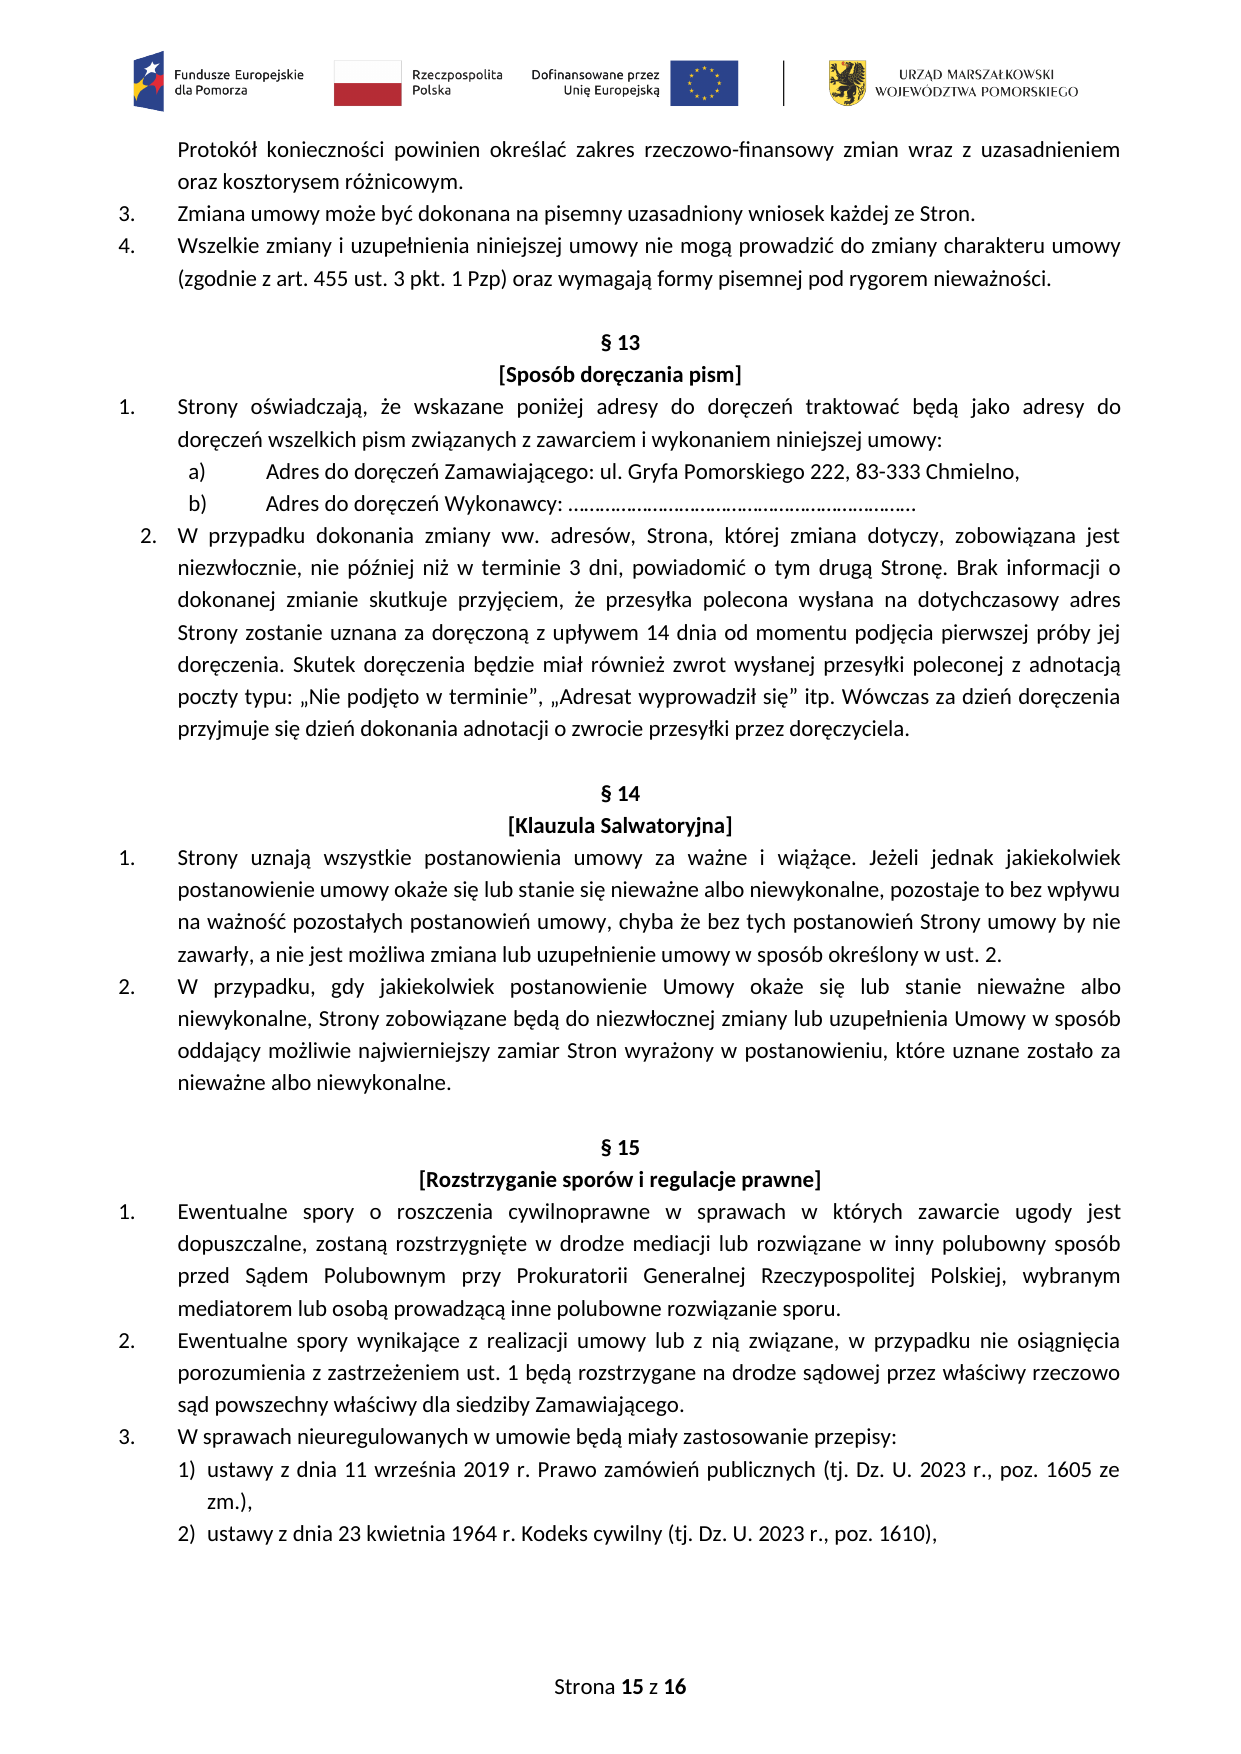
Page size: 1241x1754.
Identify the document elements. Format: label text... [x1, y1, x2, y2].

picture [118, 35, 1093, 127]
list Wszelkie zmiany i uzupełnienia niniejszej umowy nie mogą prowadzić do zmiany charakteru umowy (zgodnie z art. 455 ust. 3 pkt. 1 Pzp) oraz wymagają formy pisemnej pod rygorem nieważności. [118, 232, 1122, 292]
list W przypadku dokonania zmiany ww. adresów, Strona, której zmiana dotyczy, zobowiązana jest niezwłocznie, nie później niż w terminie 3 dni, powiadomić o tym drugą Stronę. Brak informacji o dokonanej zmianie skutkuje przyjęciem, że przesyłka polecona wysłana na dotychczasowy adres Strony zostanie uznana za doręczoną z upływem 14 dnia od momentu podjęcia pierwszej próby jej doręczenia. Skutek doręczenia będzie miał również zwrot wysłanej przesyłki poleconej z adnotacją poczty typu: „Nie podjęto w terminie”, „Adresat wyprowadził się” itp. Wówczas za dzień doręczenia przyjmuje się dzień dokonania adnotacji o zwrocie przesyłki przez doręczyciela. [140, 521, 1122, 742]
list W sprawach nieuregulowanych w umowie będą miały zastosowanie przepisy: [118, 1422, 1122, 1451]
list Adres do doręczeń Zamawiającego: ul. Gryfa Pomorskiego 222, 83-333 Chmielno, [188, 457, 1122, 485]
list Adres do doręczeń Wykonawcy: ………………………………………………………… [188, 489, 1122, 517]
list Ewentualne spory wynikające z realizacji umowy lub z nią związane, w przypadku nie osiągnięcia porozumienia z zastrzeżeniem ust. 1 będą rozstrzygane na drodze sądowej przez właściwy rzeczowo sąd powszechny właściwy dla siedziby Zamawiającego. [118, 1326, 1122, 1418]
text § 14 [118, 779, 1122, 807]
text [Sposób doręczania pism] [118, 360, 1122, 388]
list W przypadku, gdy jakiekolwiek postanowienie Umowy okaże się lub stanie nieważne albo niewykonalne, Strony zobowiązane będą do niezwłocznej zmiany lub uzupełnienia Umowy w sposób oddający możliwie najwierniejszy zamiar Stron wyrażony w postanowieniu, które uznane zostało za nieważne albo niewykonalne. [118, 972, 1122, 1096]
list ustawy z dnia 23 kwietnia 1964 r. Kodeks cywilny (tj. Dz. U. 2023 r., poz. 1610), [177, 1519, 1122, 1547]
list ustawy z dnia 11 września 2019 r. Prawo zamówień publicznych (tj. Dz. U. 2023 r., poz. 1605 ze zm.), [177, 1455, 1122, 1515]
text [Klauzula Salwatoryjna] [118, 811, 1122, 839]
list Strony uznają wszystkie postanowienia umowy za ważne i wiążące. Jeżeli jednak jakiekolwiek postanowienie umowy okaże się lub stanie się nieważne albo niewykonalne, pozostaje to bez wpływu na ważność pozostałych postanowień umowy, chyba że bez tych postanowień Strony umowy by nie zawarły, a nie jest możliwa zmiana lub uzupełnienie umowy w sposób określony w ust. 2. [118, 843, 1122, 968]
text [Rozstrzyganie sporów i regulacje prawne] [118, 1165, 1122, 1193]
text § 15 [118, 1133, 1122, 1161]
list Ewentualne spory o roszczenia cywilnoprawne w sprawach w których zawarcie ugody jest dopuszczalne, zostaną rozstrzygnięte w drodze mediacji lub rozwiązane w inny polubowny sposób przed Sądem Polubownym przy Prokuratorii Generalnej Rzeczypospolitej Polskiej, wybranym mediatorem lub osobą prowadzącą inne polubowne rozwiązanie sporu. [118, 1197, 1122, 1322]
list Zmiana umowy może być dokonana na pisemny uzasadniony wniosek każdej ze Stron. [118, 199, 1122, 227]
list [118, 135, 1122, 195]
text § 13 [118, 328, 1122, 356]
list Strony oświadczają, że wskazane poniżej adresy do doręczeń traktować będą jako adresy do doręczeń wszelkich pism związanych z zawarciem i wykonaniem niniejszej umowy: [118, 392, 1122, 453]
